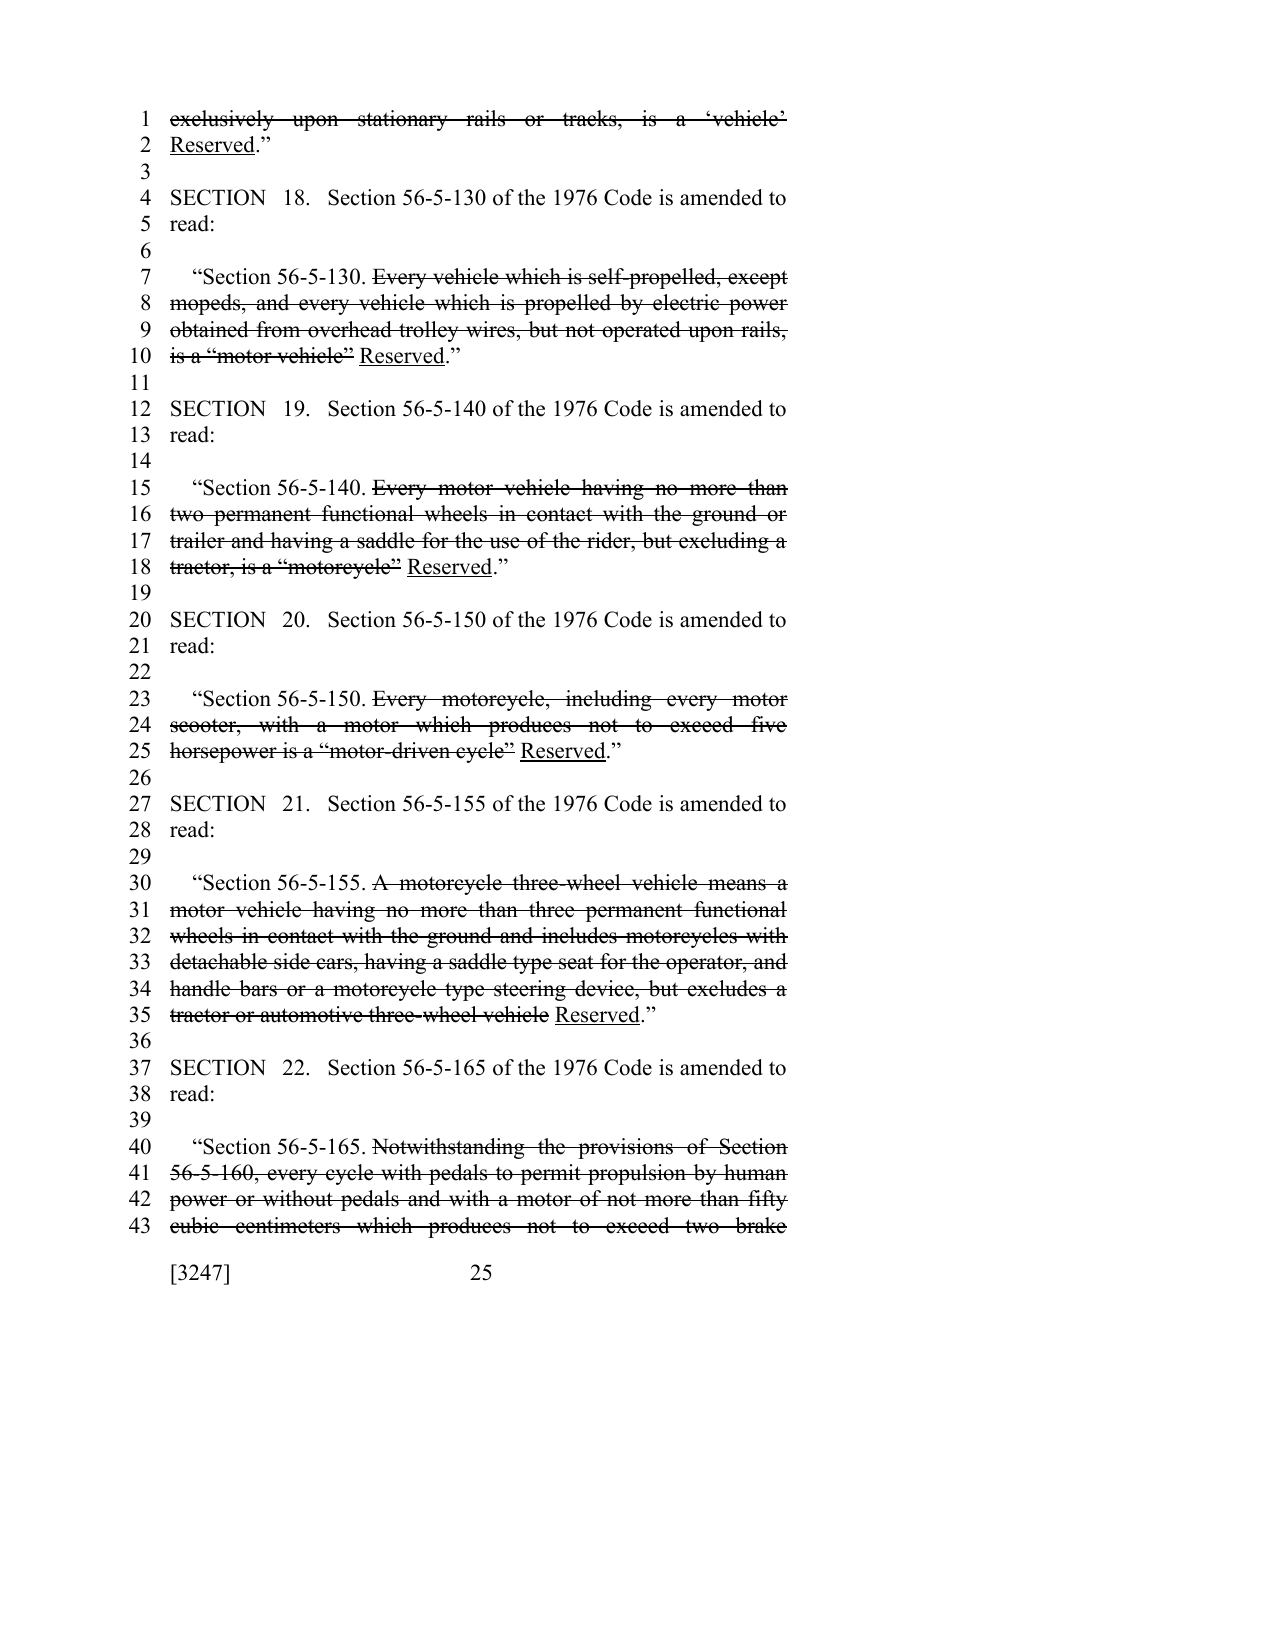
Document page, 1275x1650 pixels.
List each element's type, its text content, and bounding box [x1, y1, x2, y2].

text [169, 120, 787, 158]
text SECTION 22. Section 56-5-165 of the 1976 Code is amended to read: [169, 1054, 787, 1106]
text “Section 56-5-130. Every vehicle which is self-propelled, except mopeds, and every vehicle which is propelled by electric power obtained from overhead trolley wires, but not operated upon rails, is a “motor vehicle” Reserved.” [169, 331, 787, 368]
text SECTION 21. Section 56-5-155 of the 1976 Code is amended to read: [169, 790, 787, 843]
text SECTION 19. Section 56-5-140 of the 1976 Code is amended to read: [169, 395, 787, 448]
text “Section 56-5-130. Every vehicle which is self-propelled, except mopeds, and every vehicle which is propelled by electric power obtained from overhead trolley wires, but not operated upon rails, is a “motor vehicle” Reserved.” [169, 263, 787, 304]
text “Section 56-5-140. Every motor vehicle having no more than two permanent functional wheels in contact with the ground or trailer and having a saddle for the use of the rider, but excluding a tractor, is a “motorcycle” Reserved.” [169, 516, 787, 541]
text SECTION 18. Section 56-5-130 of the 1976 Code is amended to read: [169, 184, 787, 237]
text “Section 56-5-155. A motorcycle three-wheel vehicle means a motor vehicle having no more than three permanent functional wheels in contact with the ground and includes motorcycles with detachable side cars, having a saddle type seat for the operator, and handle bars or a motorcycle type steering device, but excludes a tractor or automotive three-wheel vehicle Reserved.” [169, 990, 787, 1027]
text SECTION 20. Section 56-5-150 of the 1976 Code is amended to read: [169, 606, 787, 658]
text “Section 56-5-140. Every motor vehicle having no more than two permanent functional wheels in contact with the ground or trailer and having a saddle for the use of the rider, but excluding a tractor, is a “motorcycle” Reserved.” [169, 542, 787, 579]
text “Section 56-5-150. Every motorcycle, including every motor scooter, with a motor which produces not to exceed five horsepower is a “motor-driven cycle” Reserved.” [169, 685, 787, 725]
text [169, 1201, 787, 1226]
text “Section 56-5-140. Every motor vehicle having no more than two permanent functional wheels in contact with the ground or trailer and having a saddle for the use of the rider, but excluding a tractor, is a “motorcycle” Reserved.” [169, 474, 787, 515]
text “Section 56-5-130. Every vehicle which is self-propelled, except mopeds, and every vehicle which is propelled by electric power obtained from overhead trolley wires, but not operated upon rails, is a “motor vehicle” Reserved.” [169, 305, 787, 330]
text “Section 56-5-150. Every motorcycle, including every motor scooter, with a motor which produces not to exceed five horsepower is a “motor-driven cycle” Reserved.” [169, 726, 787, 764]
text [169, 105, 787, 119]
text “Section 56-5-155. A motorcycle three-wheel vehicle means a motor vehicle having no more than three permanent functional wheels in contact with the ground and includes motorcycles with detachable side cars, having a saddle type seat for the operator, and handle bars or a motorcycle type steering device, but excludes a tractor or automotive three-wheel vehicle Reserved.” [169, 869, 787, 910]
